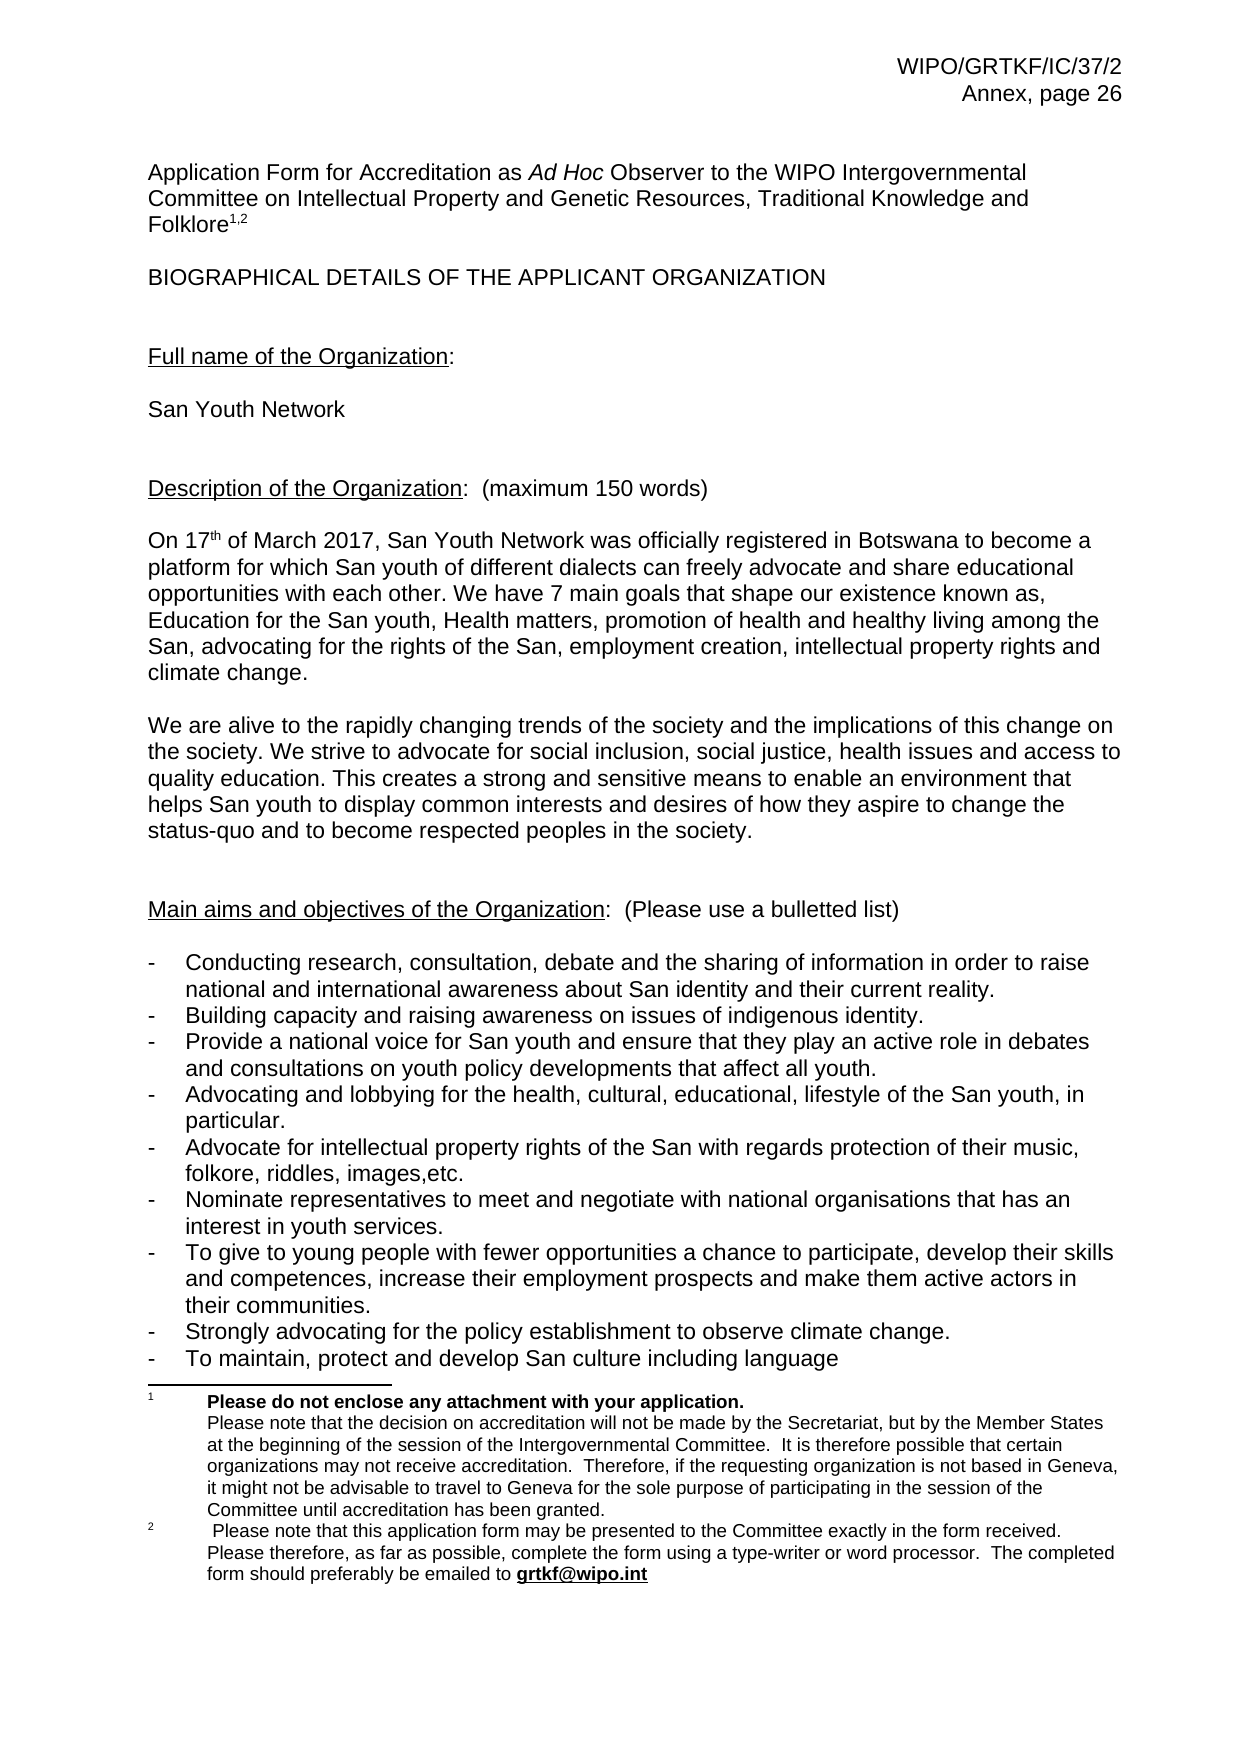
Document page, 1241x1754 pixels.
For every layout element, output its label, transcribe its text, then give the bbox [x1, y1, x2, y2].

list Nominate representatives to meet and negotiate with national organisations that has an interest in youth services. [148, 1186, 1122, 1239]
text Application Form for Accreditation as Ad Hoc Observer to the WIPO Intergovernmental Committee on Intellectual Property and Genetic Resources, Traditional Knowledge and Folklore, [148, 158, 1122, 238]
list Conducting research, consultation, debate and the sharing of information in order to raise national and international awareness about San identity and their current reality. [148, 949, 1122, 1002]
text BIOGRAPHICAL DETAILS OF THE APPLICANT ORGANIZATION [148, 264, 1122, 290]
text Main aims and objectives of the Organization: (Please use a bulletted list) [148, 896, 1122, 923]
list Building capacity and raising awareness on issues of indigenous identity. [148, 1002, 1122, 1028]
list Provide a national voice for San youth and ensure that they play an active role in debates and consultations on youth policy developments that affect all youth. [148, 1028, 1122, 1081]
text Full name of the Organization: [148, 343, 1122, 369]
text Description of the Organization: (maximum 150 words) [148, 475, 1122, 501]
list Advocating and lobbying for the health, cultural, educational, lifestyle of the San youth, in particular. [148, 1081, 1122, 1134]
text We are alive to the rapidly changing trends of the society and the implications of this change on the society. We strive to advocate for social inclusion, social justice, health issues and access to quality education. This creates a strong and sensitive means to enable an environment that helps San youth to display common interests and desires of how they aspire to change the status-quo and to become respected peoples in the society. [148, 712, 1122, 844]
text On 17th of March 2017, San Youth Network was officially registered in Botswana to become a platform for which San youth of different dialects can freely advocate and share educational opportunities with each other. We have 7 main goals that shape our existence known as, Education for the San youth, Health matters, promotion of health and healthy living among the San, advocating for the rights of the San, employment creation, intellectual property rights and climate change. [148, 527, 1122, 686]
list Advocate for intellectual property rights of the San with regards protection of their music, folkore, riddles, images,etc. [148, 1134, 1122, 1186]
list To maintain, protect and develop San culture including language [148, 1344, 1122, 1371]
list Strongly advocating for the policy establishment to observe climate change. [148, 1318, 1122, 1344]
text San Youth Network [148, 396, 1122, 422]
list To give to young people with fewer opportunities a chance to participate, develop their skills and competences, increase their employment prospects and make them active actors in their communities. [148, 1239, 1122, 1318]
